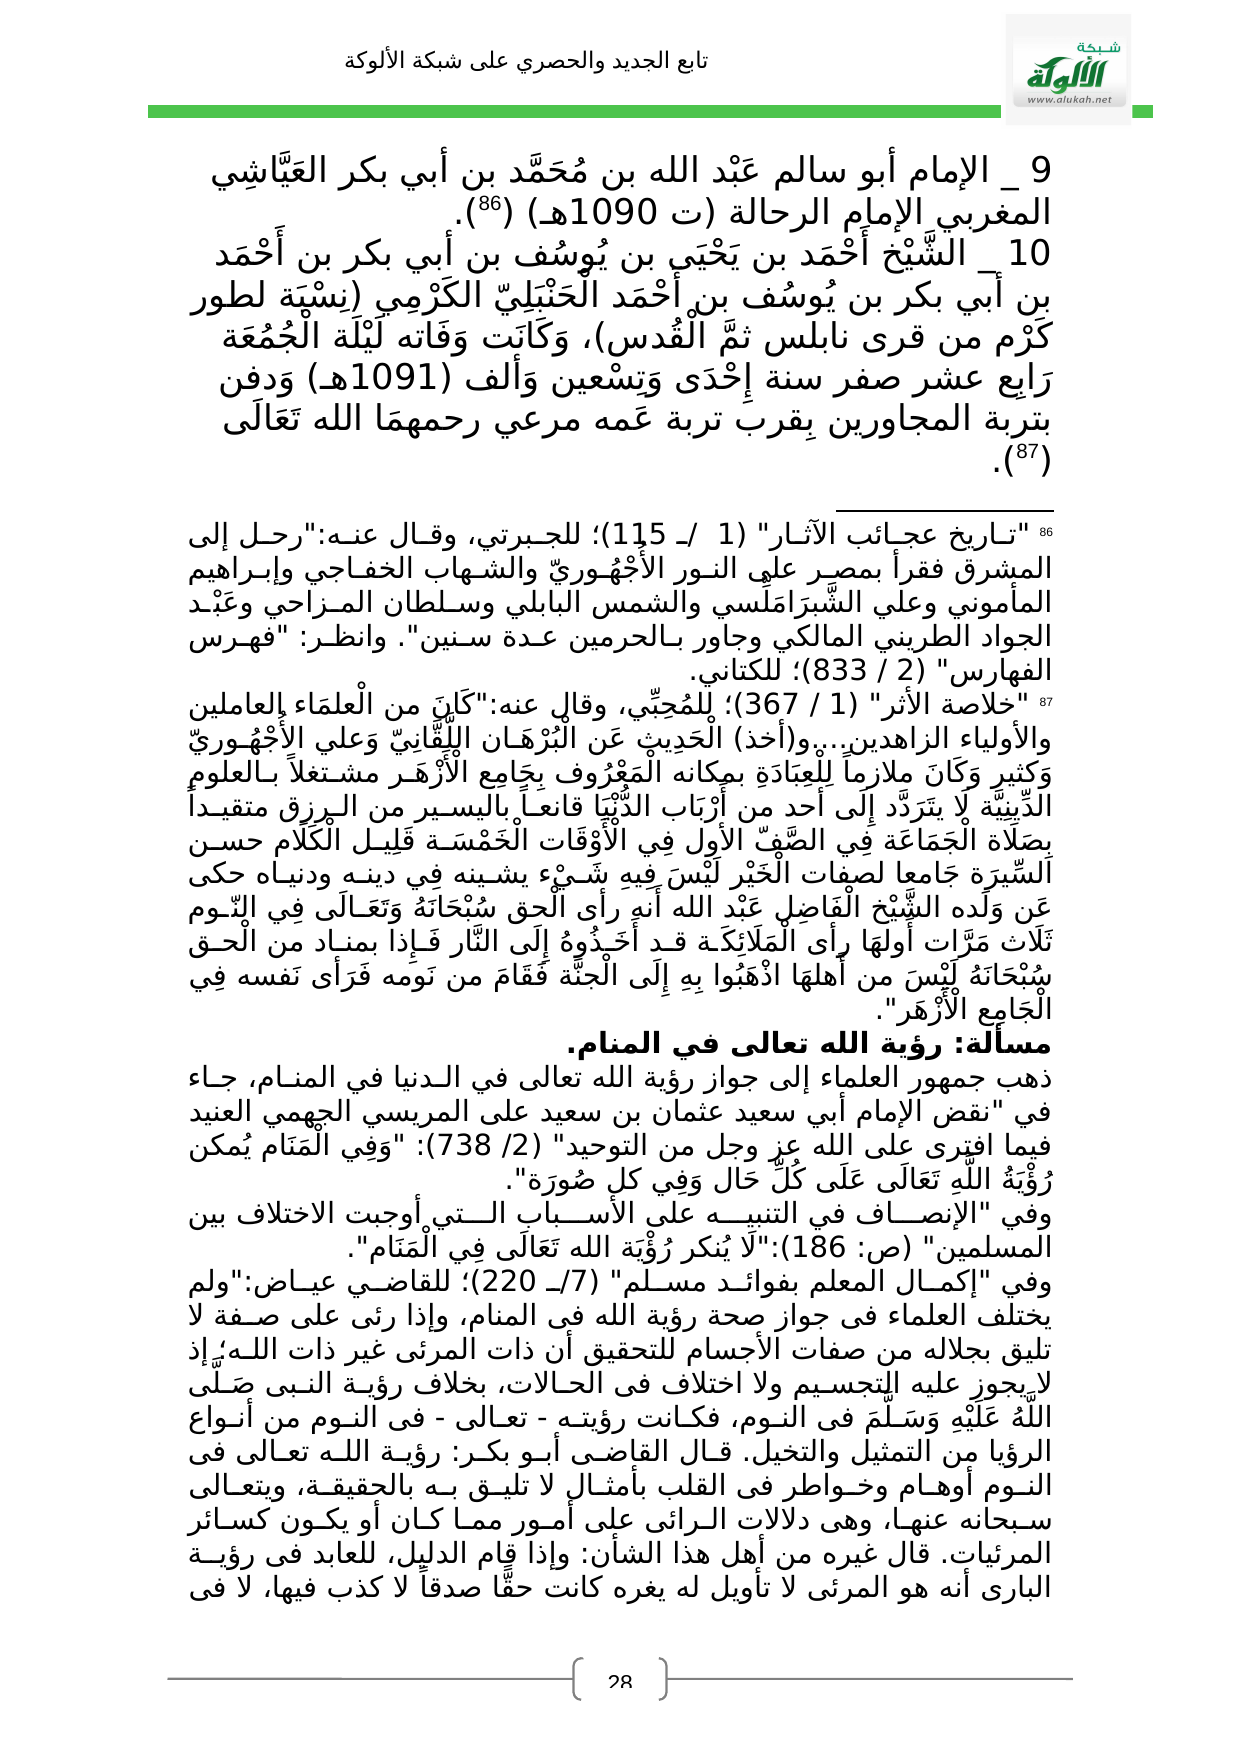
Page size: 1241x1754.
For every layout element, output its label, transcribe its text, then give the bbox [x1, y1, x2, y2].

text 9 _ الإمام أبو سالم عَبْد الله بن مُحَمَّد بن أبي بكر العَيَّاشِي المغربي الإمام الرحالة (ت 1090هـ) (). [187, 150, 1053, 233]
text 10 _ الشَّيْخ أَحْمَد بن يَحْيَى بن يُوسُف بن أبي بكر بن أَحْمَد بن أبي بكر بن يُوسُف بن أَحْمَد الْحَنْبَلِيّ الكَرْمِي (نِسْبَة لطور كَرْم من قرى نابلس ثمَّ الْقُدس)، وَكَانَت وَفَاته لَيْلَة الْجُمُعَة رَابِع عشر صفر سنة إِحْدَى وَتِسْعين وَألف (1091هـ) وَدفن بتربة المجاورين بِقرب تربة عَمه مرعي رحمهمَا الله تَعَالَى (). [187, 233, 1053, 481]
